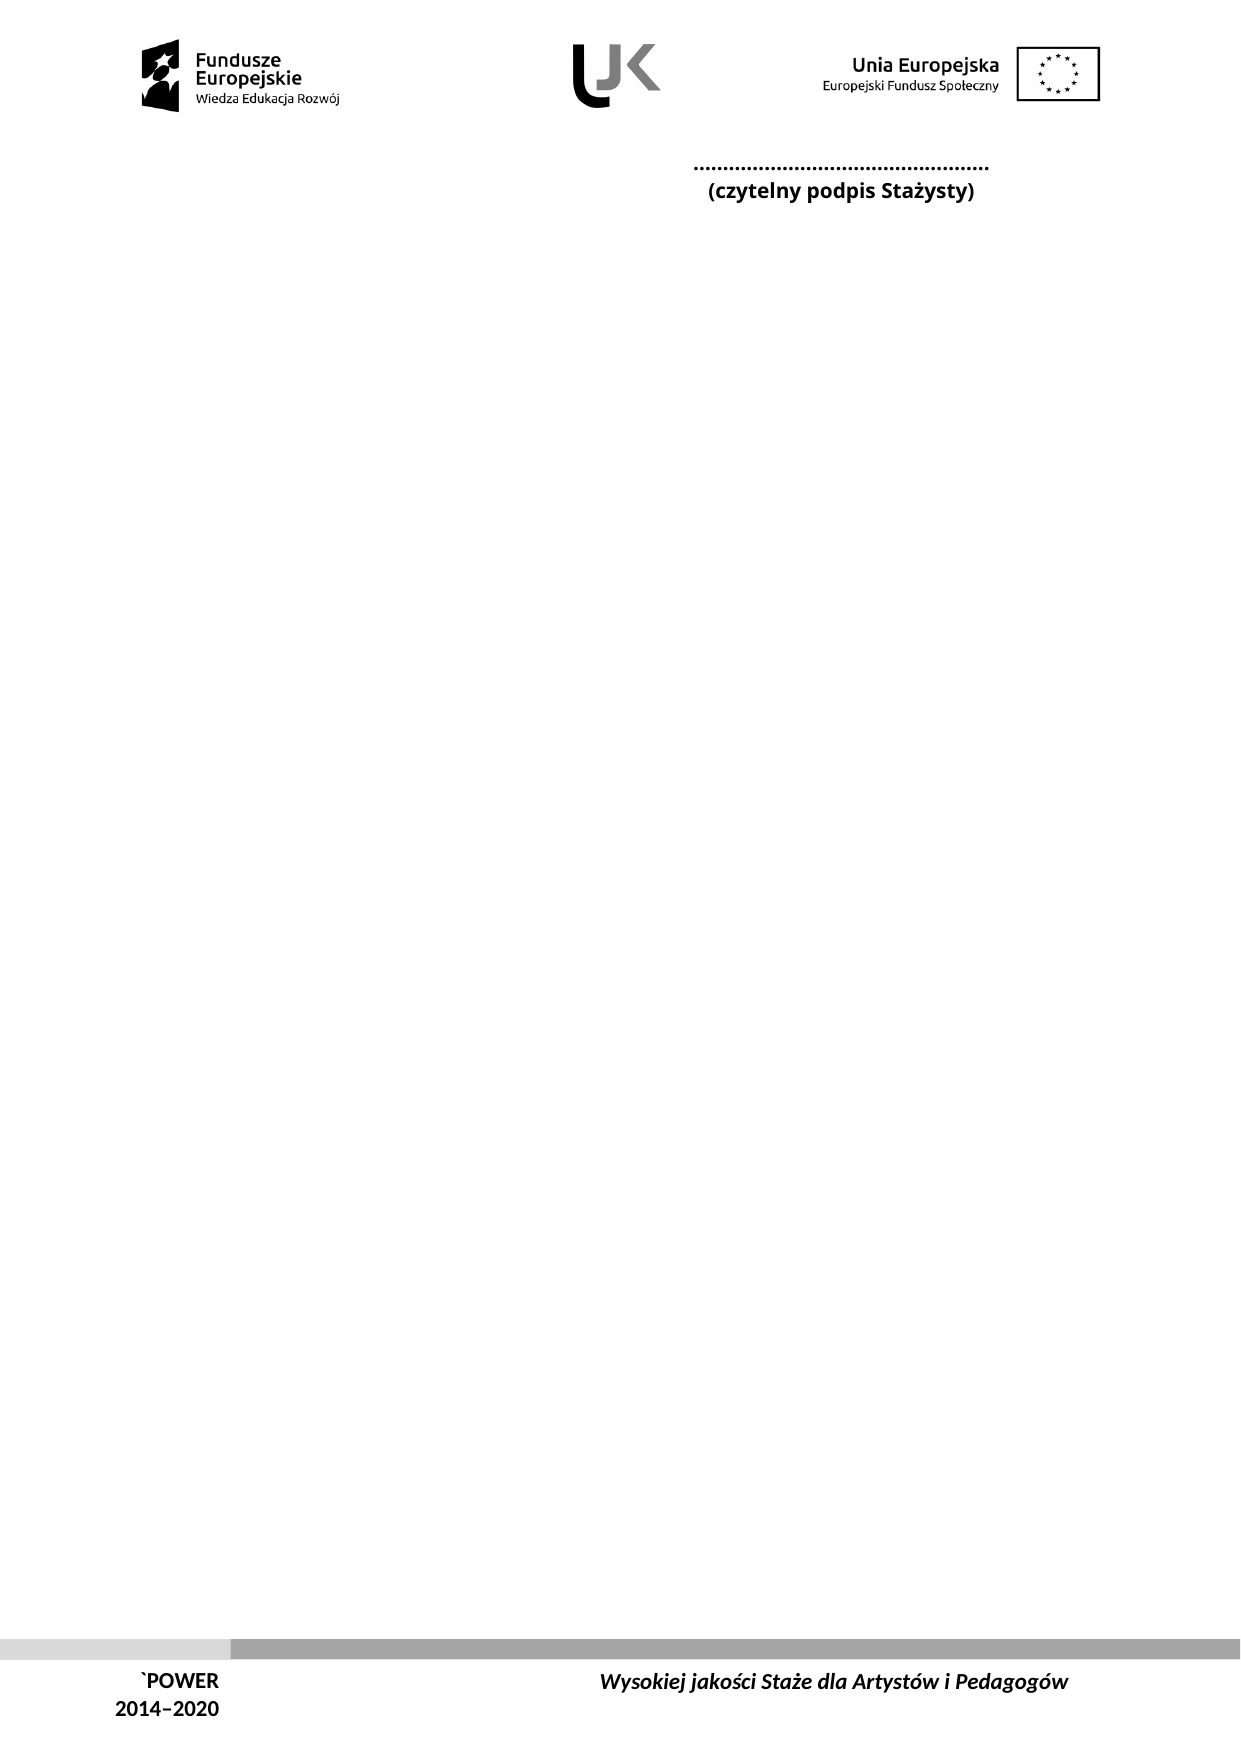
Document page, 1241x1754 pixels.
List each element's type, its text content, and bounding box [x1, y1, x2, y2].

picture [573, 44, 661, 108]
picture [123, 21, 357, 130]
picture [805, 28, 1118, 119]
text ………………………………………….. [590, 148, 1093, 176]
text (czytelny podpis Stażysty) [590, 176, 1093, 204]
